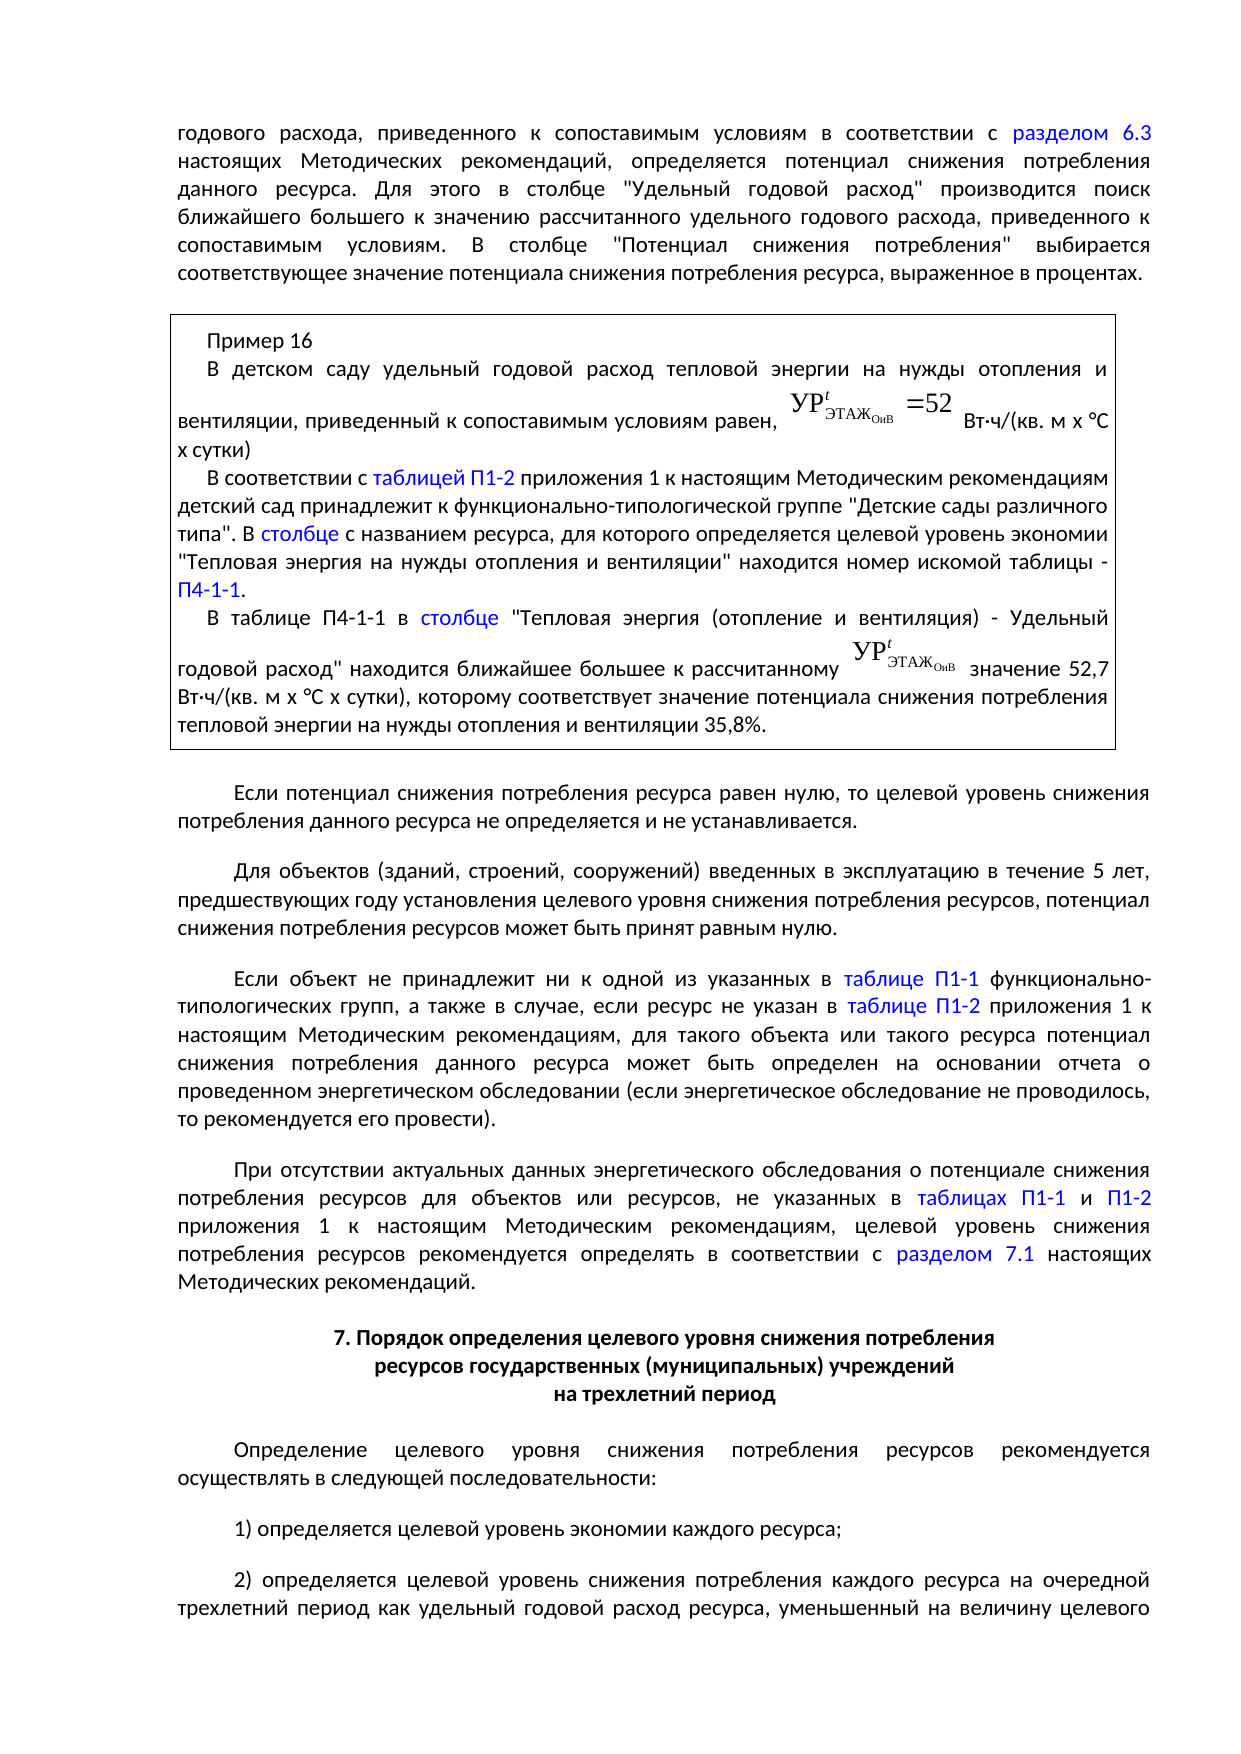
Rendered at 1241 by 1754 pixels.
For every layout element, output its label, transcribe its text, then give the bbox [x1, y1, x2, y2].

title на трехлетний период [177, 1379, 1152, 1407]
text При отсутствии актуальных данных энергетического обследования о потенциале снижения потребления ресурсов для объектов или ресурсов, не указанных в таблицах П1-1 и П1-2 приложения 1 к настоящим Методическим рекомендациям, целевой уровень снижения потребления ресурсов рекомендуется определять в соответствии с разделом 7.1 настоящих Методических рекомендаций. [177, 1155, 1152, 1295]
table_header Пример 16 В детском саду удельный годовой расход тепловой энергии на нужды отопления и вентиляции, приведенный к сопоставимым условиям равен, Вт·ч/(кв. м x °C x сутки) В соответствии с таблицей П1-2 приложения 1 к настоящим Методическим рекомендациям детский сад принадлежит к функционально-типологической группе "Детские сады различного типа". В столбце с названием ресурса, для которого определяется целевой уровень экономии "Тепловая энергия на нужды отопления и вентиляции" находится номер искомой таблицы - П4-1-1. В таблице П4-1-1 в столбце "Тепловая энергия (отопление и вентиляция) - Удельный годовой расход" находится ближайшее большее к рассчитанному значение 52,7 Вт·ч/(кв. м x °C x сутки), которому соответствует значение потенциала снижения потребления тепловой энергии на нужды отопления и вентиляции 35,8%. [171, 315, 1115, 749]
text Если потенциал снижения потребления ресурса равен нулю, то целевой уровень снижения потребления данного ресурса не определяется и не устанавливается. [177, 778, 1152, 834]
text Для объектов (зданий, строений, сооружений) введенных в эксплуатацию в течение 5 лет, предшествующих году установления целевого уровня снижения потребления ресурсов, потенциал снижения потребления ресурсов может быть принят равным нулю. [177, 857, 1152, 941]
title 7. Порядок определения целевого уровня снижения потребления [177, 1323, 1152, 1351]
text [177, 118, 1152, 286]
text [177, 1565, 1152, 1621]
title ресурсов государственных (муниципальных) учреждений [177, 1351, 1152, 1379]
text Если объект не принадлежит ни к одной из указанных в таблице П1-1 функционально-типологических групп, а также в случае, если ресурс не указан в таблице П1-2 приложения 1 к настоящим Методическим рекомендациям, для такого объекта или такого ресурса потенциал снижения потребления данного ресурса может быть определен на основании отчета о проведенном энергетическом обследовании (если энергетическое обследование не проводилось, то рекомендуется его провести). [177, 964, 1152, 1132]
text 1) определяется целевой уровень экономии каждого ресурса; [177, 1514, 1152, 1542]
text Определение целевого уровня снижения потребления ресурсов рекомендуется осуществлять в следующей последовательности: [177, 1435, 1152, 1491]
